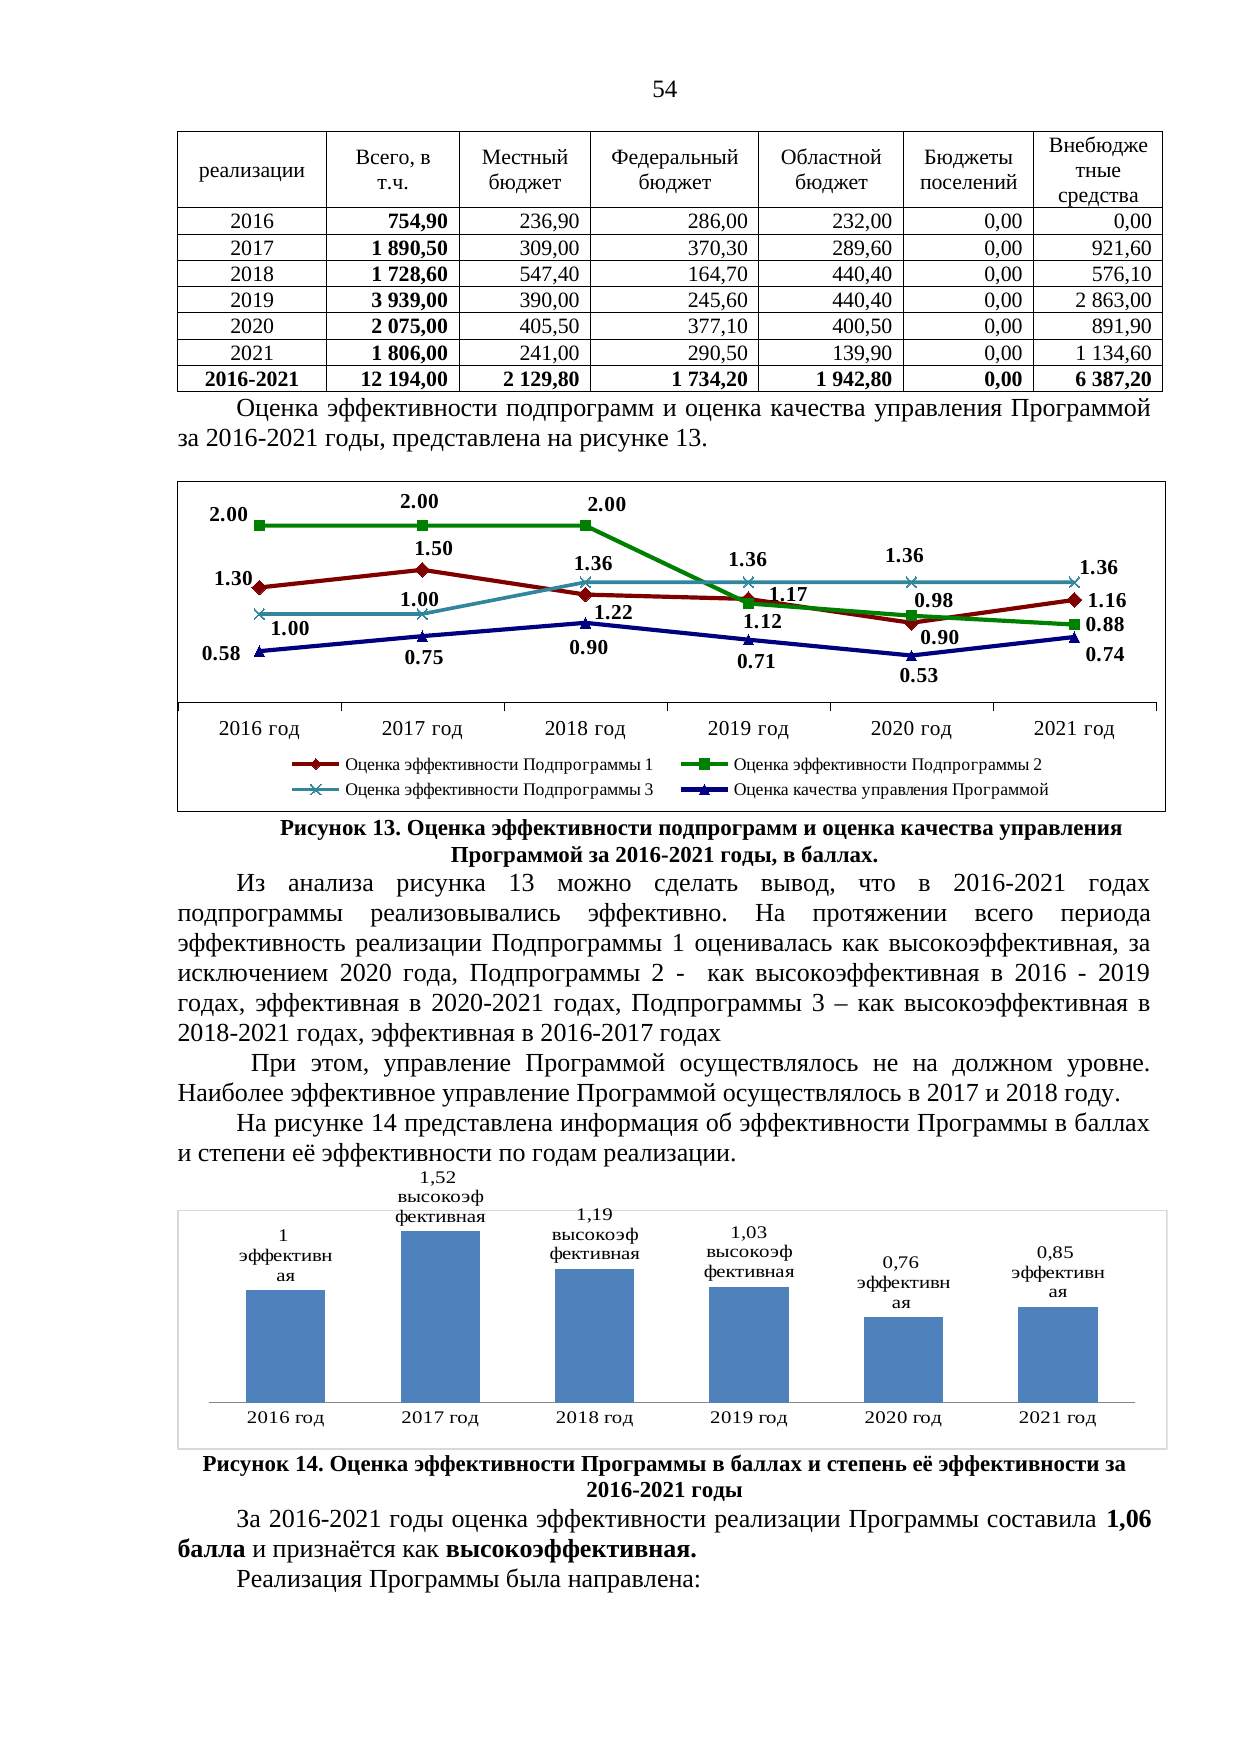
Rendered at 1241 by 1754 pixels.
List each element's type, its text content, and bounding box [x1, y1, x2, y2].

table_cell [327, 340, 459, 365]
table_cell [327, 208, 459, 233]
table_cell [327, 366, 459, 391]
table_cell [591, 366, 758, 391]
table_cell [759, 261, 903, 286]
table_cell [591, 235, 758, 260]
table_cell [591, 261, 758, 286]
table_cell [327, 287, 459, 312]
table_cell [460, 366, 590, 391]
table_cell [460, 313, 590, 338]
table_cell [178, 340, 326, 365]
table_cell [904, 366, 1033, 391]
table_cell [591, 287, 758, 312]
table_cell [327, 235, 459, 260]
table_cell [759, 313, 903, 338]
text Реализация Программы была направлена: [177, 1563, 1152, 1593]
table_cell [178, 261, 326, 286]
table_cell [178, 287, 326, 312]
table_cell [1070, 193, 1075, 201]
text Оценка эффективности подпрограмм и оценка качества управления Программой за 2016-2021 годы, представлена на рисунке 13. [177, 392, 1152, 452]
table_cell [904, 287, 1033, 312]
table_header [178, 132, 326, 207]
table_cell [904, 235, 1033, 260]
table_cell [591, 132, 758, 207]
text Из анализа рисунка 13 можно сделать вывод, что в 2016-2021 годах подпрограммы реализовывались эффективно. На протяжении всего периода эффективность реализации Подпрограммы 1 оценивалась как высокоэффективная, за исключением 2020 года, Подпрограммы 2 - как высокоэффективная в 2016 - 2019 годах, эффективная в 2020-2021 годах, Подпрограммы 3 – как высокоэффективная в 2018-2021 годах, эффективная в 2016-2017 годах [177, 867, 1152, 1047]
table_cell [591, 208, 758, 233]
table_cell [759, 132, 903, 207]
text За 2016-2021 годы оценка эффективности реализации Программы составила 1,06 балла и признаётся как высокоэффективная. [177, 1503, 1152, 1563]
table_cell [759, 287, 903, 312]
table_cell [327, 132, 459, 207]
text При этом, управление Программой осуществлялось не на должном уровне. Наиболее эффективное управление Программой осуществлялось в 2017 и 2018 году. [177, 1047, 1152, 1107]
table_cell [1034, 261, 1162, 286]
text Рисунок 13. Оценка эффективности подпрограмм и оценка качества управления Программой за 2016-2021 годы, в баллах. [177, 812, 1152, 867]
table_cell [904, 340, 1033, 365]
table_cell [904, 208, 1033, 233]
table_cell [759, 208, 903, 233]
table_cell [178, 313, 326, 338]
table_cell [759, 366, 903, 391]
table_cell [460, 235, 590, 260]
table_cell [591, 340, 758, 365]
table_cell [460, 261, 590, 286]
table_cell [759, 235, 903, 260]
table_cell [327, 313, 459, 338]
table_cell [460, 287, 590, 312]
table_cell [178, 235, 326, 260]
text Рисунок 14. Оценка эффективности Программы в баллах и степень её эффективности за 2016-2021 годы [177, 1167, 1152, 1210]
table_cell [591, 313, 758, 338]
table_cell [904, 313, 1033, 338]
text Рисунок 13. Оценка эффективности подпрограмм и оценка качества управления Программой за 2016-2021 годы, в баллах. [178, 703, 1152, 811]
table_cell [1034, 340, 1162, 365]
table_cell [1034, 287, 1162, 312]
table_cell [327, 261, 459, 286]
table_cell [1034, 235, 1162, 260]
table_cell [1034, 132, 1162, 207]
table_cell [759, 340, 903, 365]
text На рисунке 14 представлена информация об эффективности Программы в баллах и степени её эффективности по годам реализации. [177, 1107, 1152, 1167]
text Рисунок 14. Оценка эффективности Программы в баллах и степень её эффективности за 2016-2021 годы [177, 1450, 1152, 1503]
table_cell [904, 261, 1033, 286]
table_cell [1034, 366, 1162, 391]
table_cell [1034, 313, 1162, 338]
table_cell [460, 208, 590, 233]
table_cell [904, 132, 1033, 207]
text Рисунок 13. Оценка эффективности подпрограмм и оценка качества управления Программой за 2016-2021 годы, в баллах. [178, 482, 1152, 702]
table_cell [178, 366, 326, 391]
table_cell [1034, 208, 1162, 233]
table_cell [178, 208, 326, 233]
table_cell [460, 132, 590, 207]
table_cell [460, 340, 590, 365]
